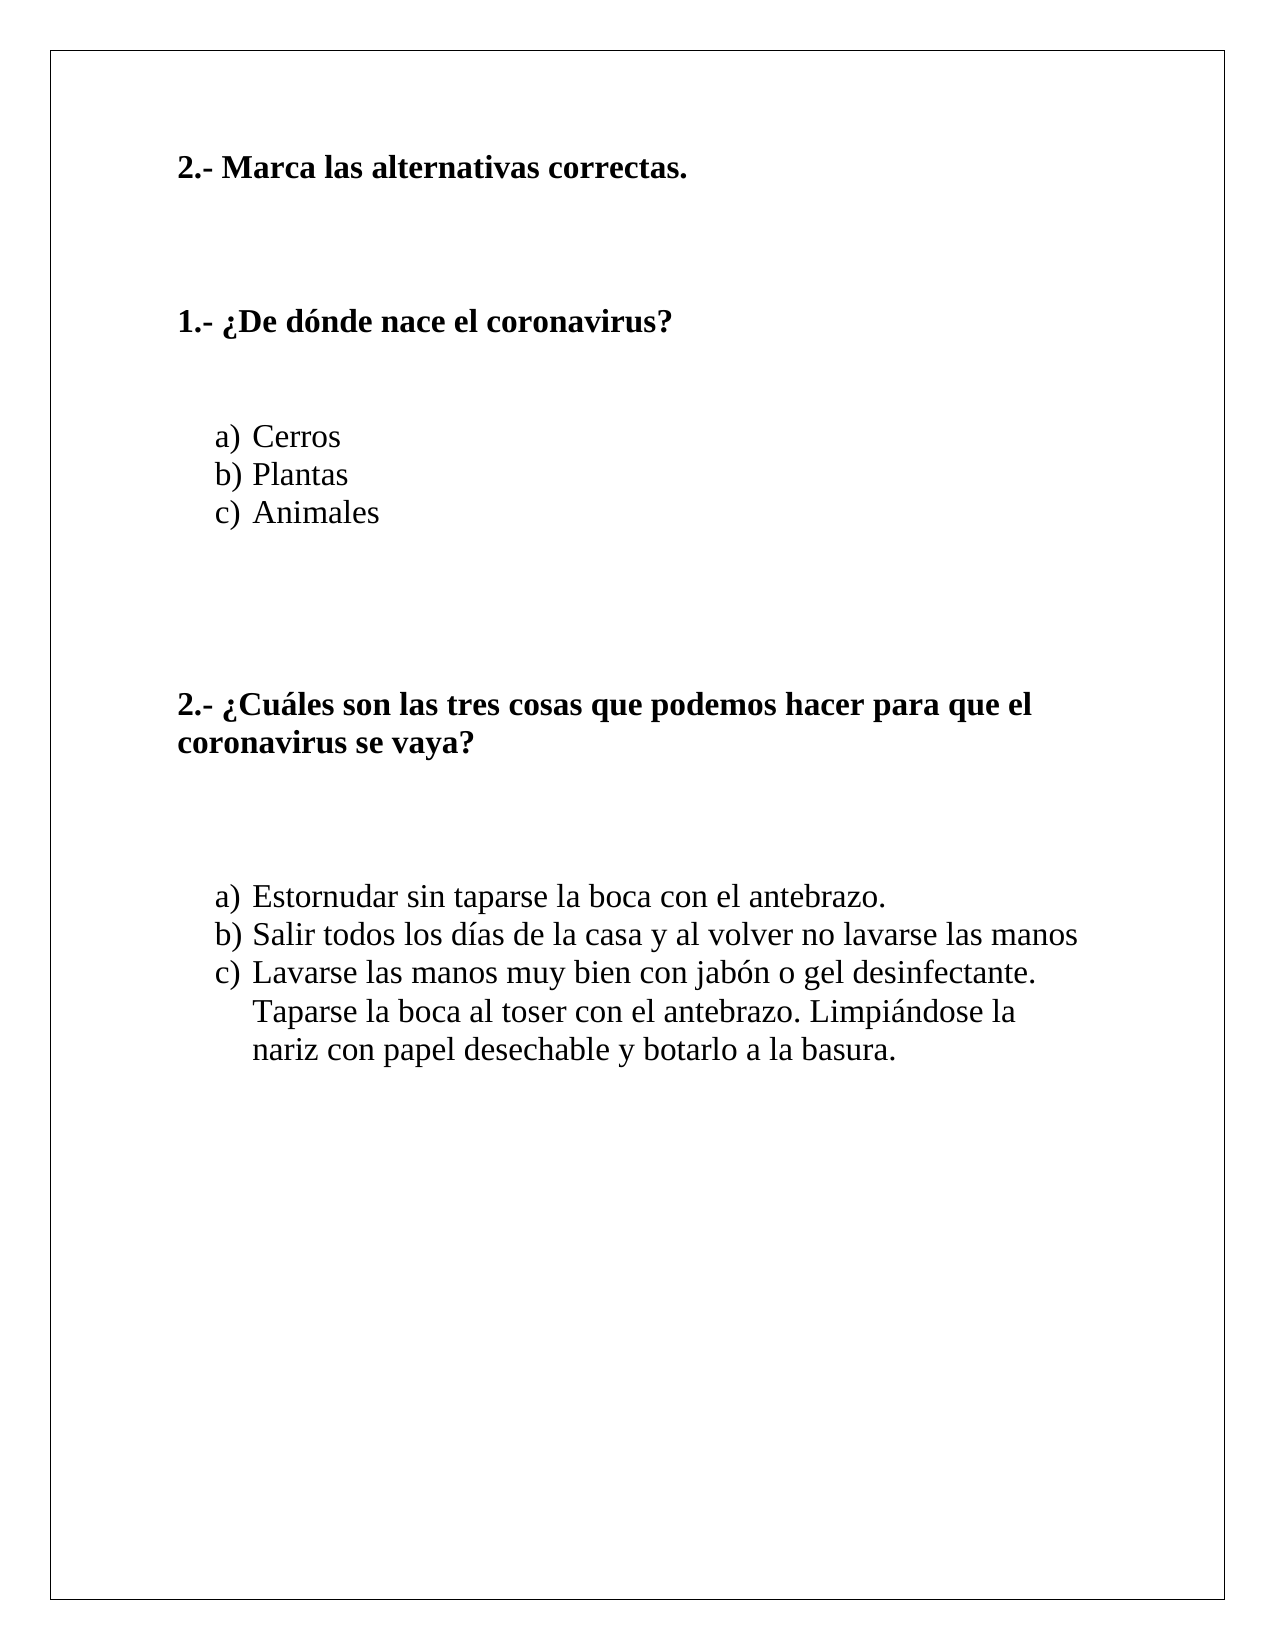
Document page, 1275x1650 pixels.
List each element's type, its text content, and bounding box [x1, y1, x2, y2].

list Estornudar sin taparse la boca con el antebrazo. [214, 876, 1098, 914]
list Lavarse las manos muy bien con jabón o gel desinfectante. Taparse la boca al toser con el antebrazo. Limpiándose la nariz con papel desechable y botarlo a la basura. [214, 952, 1098, 1067]
text 2.- ¿Cuáles son las tres cosas que podemos hacer para que el coronavirus se vaya? [177, 684, 1098, 761]
text 2.- Marca las alternativas correctas. [177, 147, 1098, 186]
list Plantas [214, 454, 1098, 492]
text 1.- ¿De dónde nace el coronavirus? [177, 301, 1098, 339]
list Animales [214, 492, 1098, 531]
list Salir todos los días de la casa y al volver no lavarse las manos [214, 914, 1098, 952]
list Cerros [214, 416, 1098, 454]
